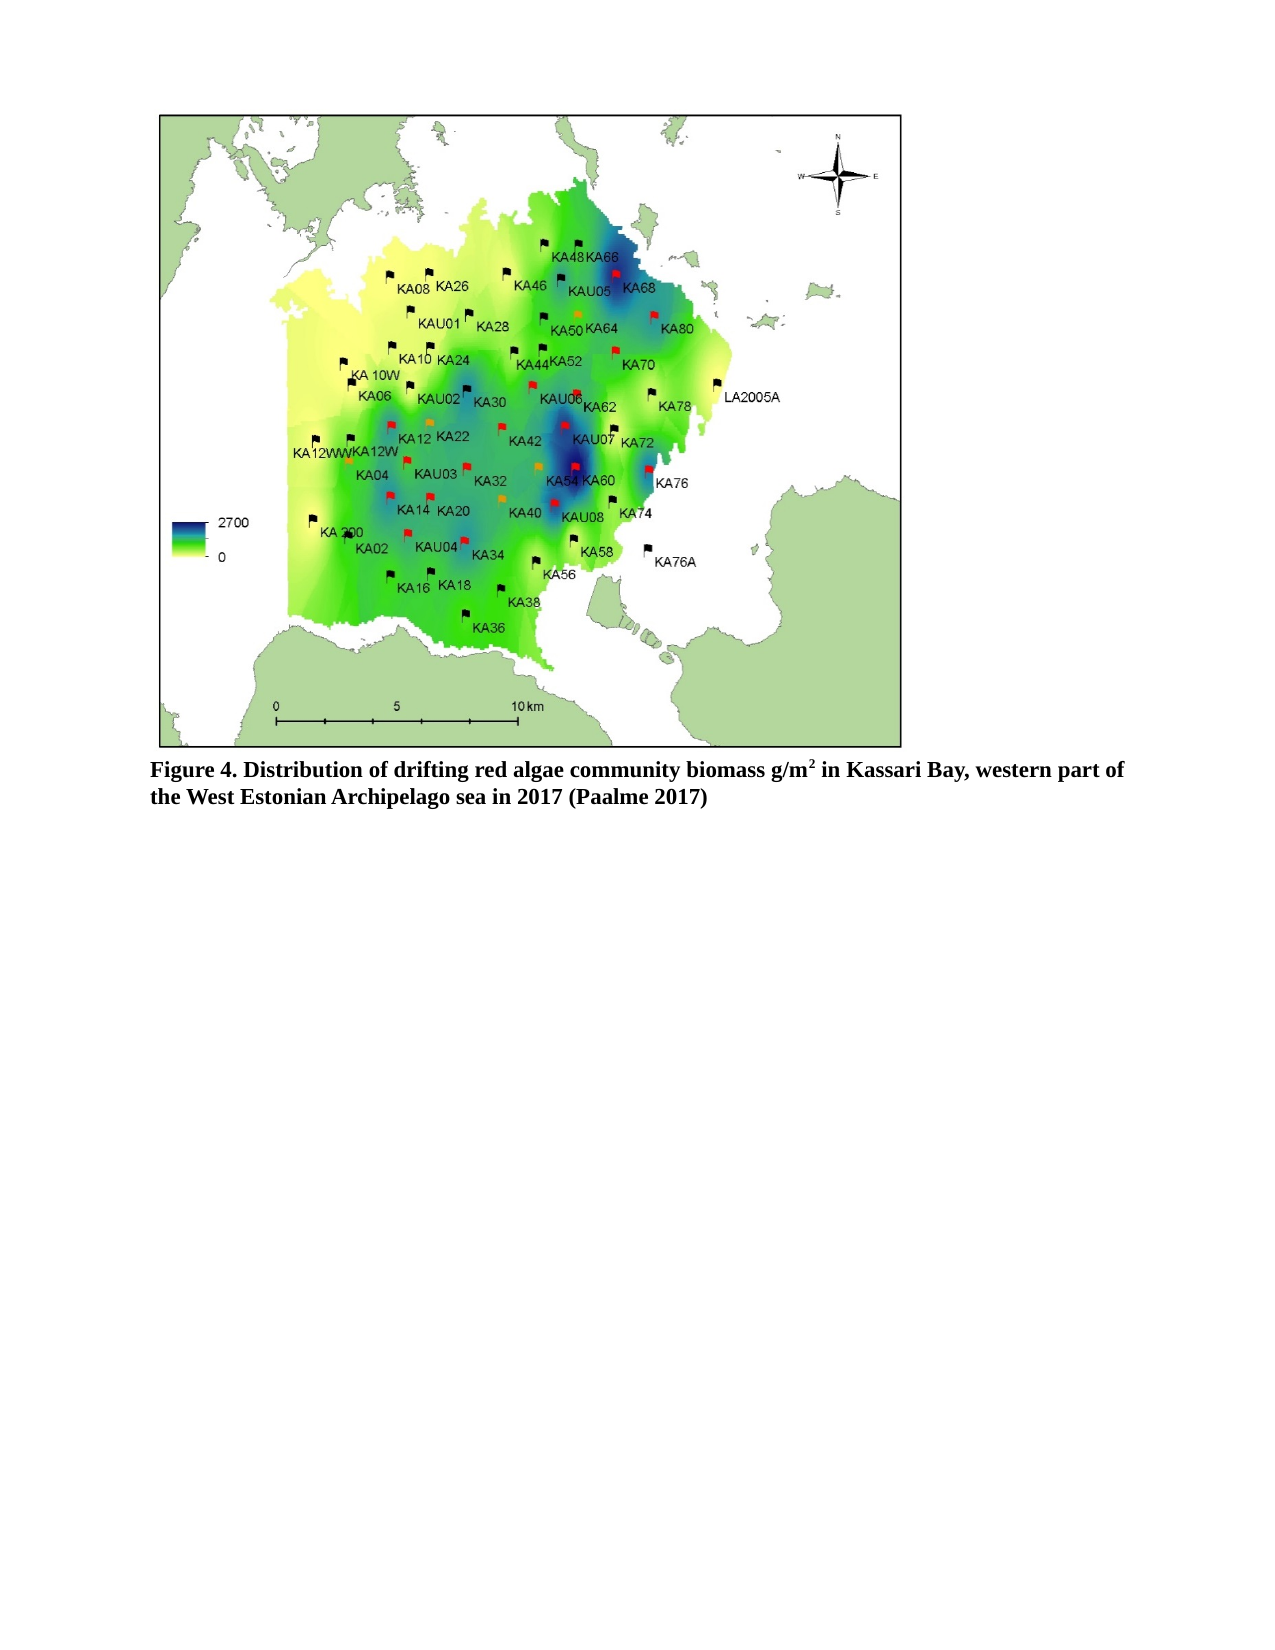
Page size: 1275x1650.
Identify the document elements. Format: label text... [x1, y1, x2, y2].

picture [150, 106, 908, 757]
text Figure 4. Distribution of drifting red algae community biomass g/m2 in Kassari Bay, western part of the West Estonian Archipelago sea in 2017 (Paalme 2017) [150, 756, 1125, 809]
